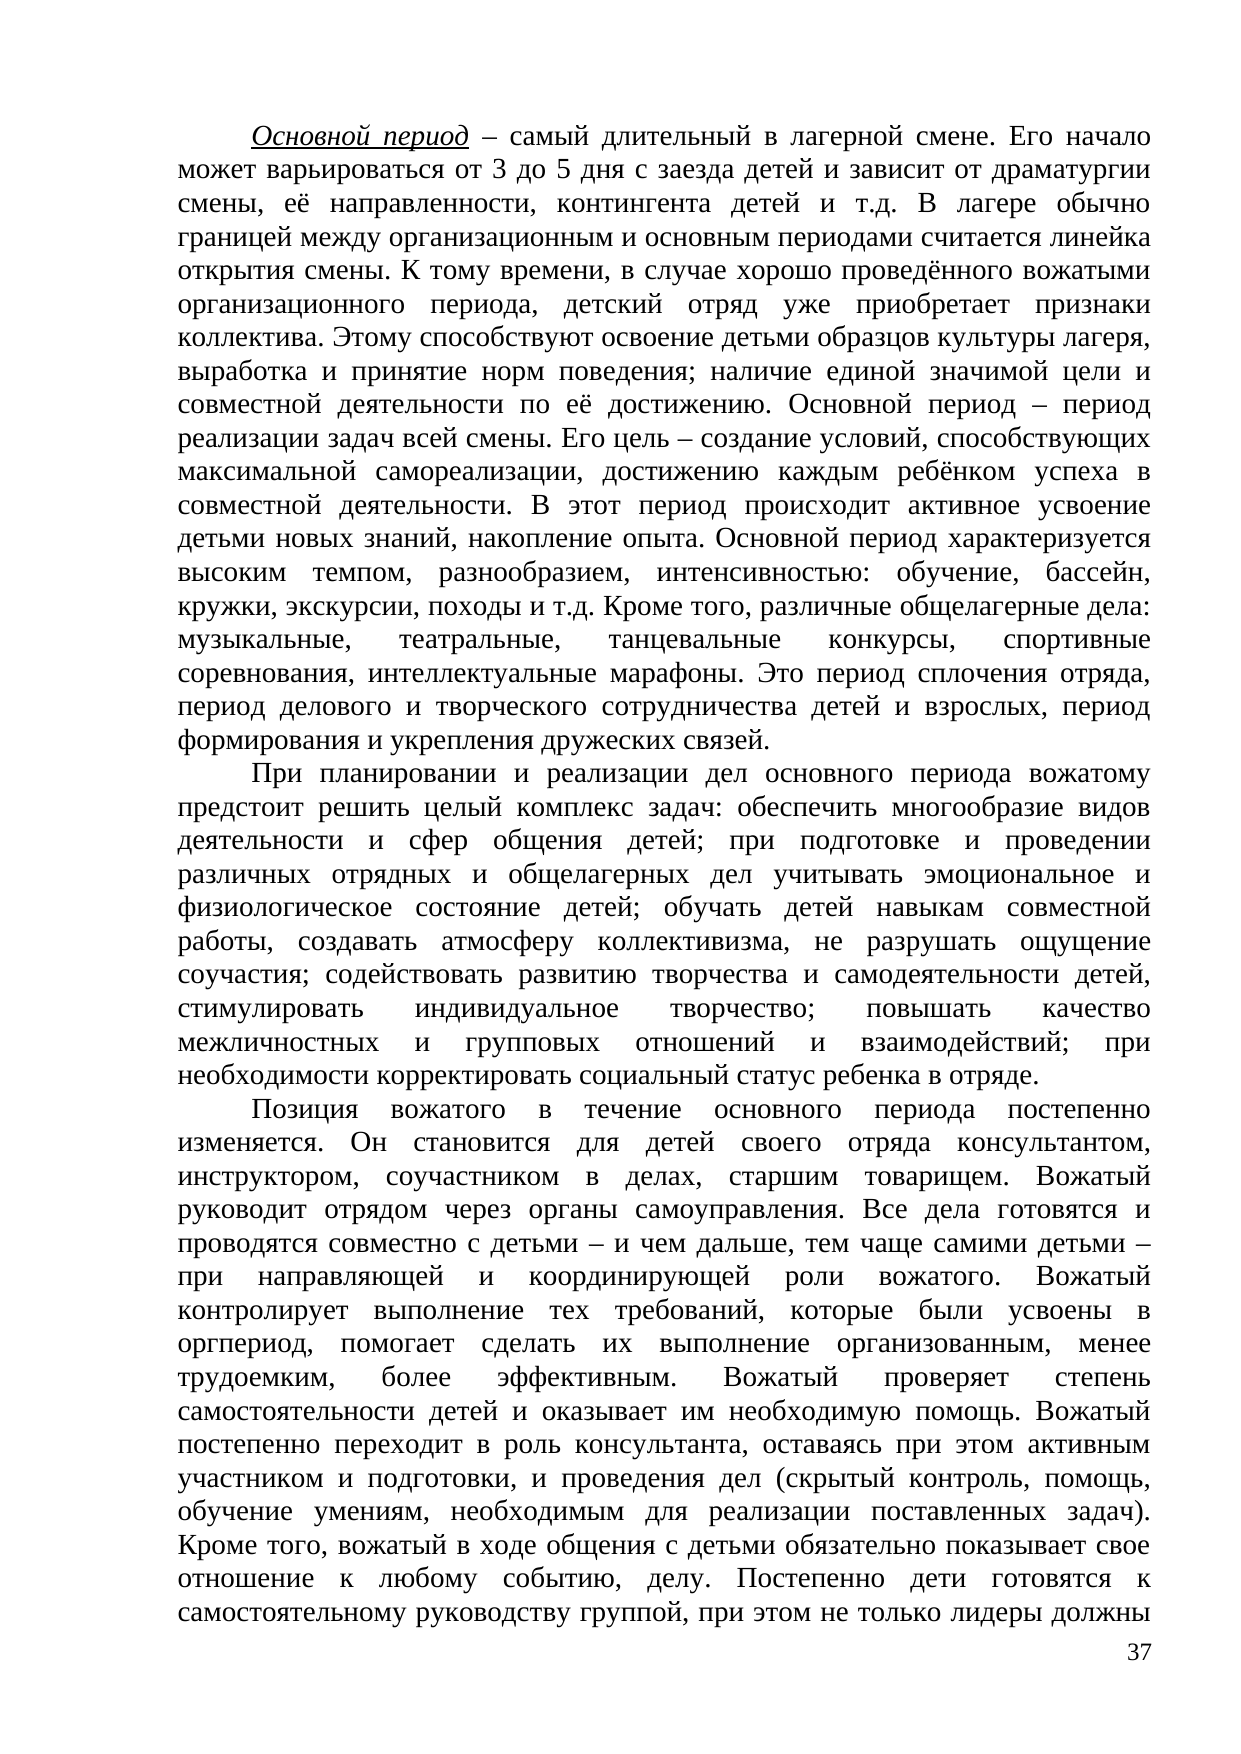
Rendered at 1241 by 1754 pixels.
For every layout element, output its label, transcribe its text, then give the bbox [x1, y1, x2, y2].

text Основной период – самый длительный в лагерной смене. Его начало может варьироваться от 3 до 5 дня с заезда детей и зависит от драматургии смены, её направленности, контингента детей и т.д. В лагере обычно границей между организационным и основным периодами считается линейка открытия смены. К тому времени, в случае хорошо проведённого вожатыми организационного периода, детский отряд уже приобретает признаки коллектива. Этому способствуют освоение детьми образцов культуры лагеря, выработка и принятие норм поведения; наличие единой значимой цели и совместной деятельности по её достижению. Основной период – период реализации задач всей смены. Его цель – создание условий, способствующих максимальной самореализации, достижению каждым ребёнком успеха в совместной деятельности. В этот период происходит активное усвоение детьми новых знаний, накопление опыта. Основной период характеризуется высоким темпом, разнообразием, интенсивностью: обучение, бассейн, кружки, экскурсии, походы и т.д. Кроме того, различные общелагерные дела: музыкальные, театральные, танцевальные конкурсы, спортивные соревнования, интеллектуальные марафоны. Это период сплочения отряда, период делового и творческого сотрудничества детей и взрослых, период формирования и укрепления дружеских связей. [177, 118, 1152, 755]
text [177, 1091, 1152, 1627]
text При планировании и реализации дел основного периода вожатому предстоит решить целый комплекс задач: обеспечить многообразие видов деятельности и сфер общения детей; при подготовке и проведении различных отрядных и общелагерных дел учитывать эмоциональное и физиологическое состояние детей; обучать детей навыкам совместной работы, создавать атмосферу коллективизма, не разрушать ощущение соучастия; содействовать развитию творчества и самодеятельности детей, стимулировать индивидуальное творчество; повышать качество межличностных и групповых отношений и взаимодействий; при необходимости корректировать социальный статус ребенка в отряде. [177, 755, 1152, 1091]
